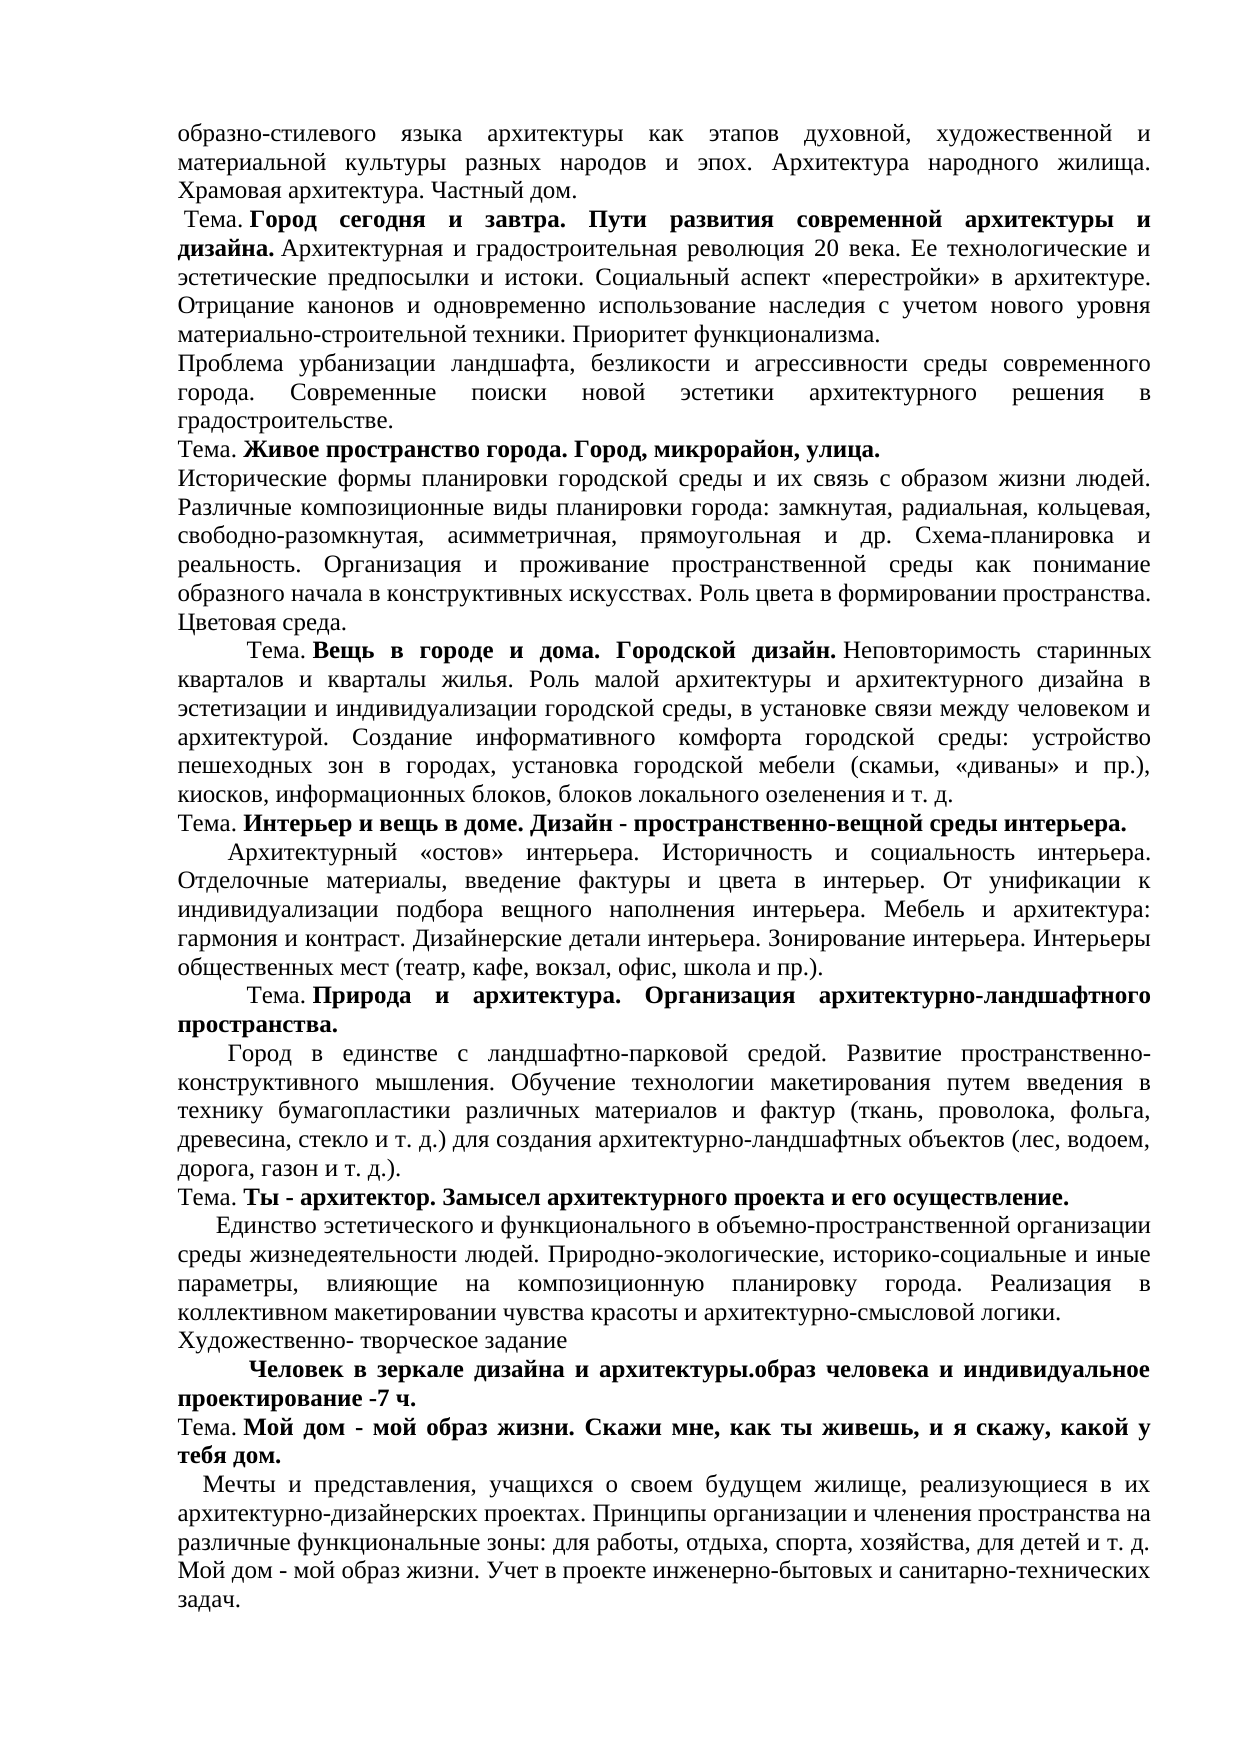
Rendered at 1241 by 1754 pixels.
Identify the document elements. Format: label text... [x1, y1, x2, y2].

text Тема. Мой дом - мой образ жизни. Скажи мне, как ты живешь, и я скажу, какой у тебя дом. [177, 1412, 1152, 1469]
text Тема. Город сегодня и завтра. Пути развития современной архитектуры и дизайна. Архитектурная и градостроительная революция 20 века. Ее технологические и эстетические предпосылки и истоки. Социальный аспект «перестройки» в архитектуре. Отрицание канонов и одновременно использование наследия с учетом нового уровня материально-строительной техники. Приоритет функционализма. [177, 204, 1152, 348]
text Тема. Интерьер и вещь в доме. Дизайн - пространственно-вещной среды интерьера. [177, 808, 1152, 837]
text Город в единстве с ландшафтно-парковой средой. Развитие пространственно-конструктивного мышления. Обучение технологии макетирования путем введения в технику бумагопластики различных материалов и фактур (ткань, проволока, фольга, древесина, стекло и т. д.) для создания архитектурно-ландшафтных объектов (лес, водоем, дорога, газон и т. д.). [177, 1038, 1152, 1182]
text Архитектурный «остов» интерьера. Историчность и социальность интерьера. Отделочные материалы, введение фактуры и цвета в интерьер. От унификации к индивидуализации подбора вещного наполнения интерьера. Мебель и архитектура: гармония и контраст. Дизайнерские детали интерьера. Зонирование интерьера. Интерьеры общественных мест (театр, кафе, вокзал, офис, школа и пр.). [177, 837, 1152, 981]
text Тема. Живое пространство города. Город, микрорайон, улица. [177, 434, 1152, 463]
text Человек в зеркале дизайна и архитектуры.образ человека и индивидуальное проектирование -7 ч. [177, 1354, 1152, 1412]
text Художественно- творческое задание [177, 1326, 1152, 1354]
text Тема. Вещь в городе и дома. Городской дизайн. Неповторимость старинных кварталов и кварталы жилья. Роль малой архитектуры и архитектурного дизайна в эстетизации и индивидуализации городской среды, в установке связи между человеком и архитектурой. Создание информативного комфорта городской среды: устройство пешеходных зон в городах, установка городской мебели (скамьи, «диваны» и пр.), киосков, информационных блоков, блоков локального озеленения и т. д. [177, 636, 1152, 808]
text Исторические формы планировки городской среды и их связь с образом жизни людей. Различные композиционные виды планировки города: замкнутая, радиальная, кольцевая, свободно-разомкнутая, асимметричная, прямоугольная и др. Схема-планировка и реальность. Организация и проживание пространственной среды как понимание образного начала в конструктивных искусствах. Роль цвета в формировании пространства. Цветовая среда. [177, 463, 1152, 636]
text Единство эстетического и функционального в объемно-пространственной организации среды жизнедеятельности людей. Природно-экологические, историко-социальные и иные параметры, влияющие на композиционную планировку города. Реализация в коллективном макетировании чувства красоты и архитектурно-смысловой логики. [177, 1211, 1152, 1326]
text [177, 118, 1152, 204]
text Тема. Природа и архитектура. Организация архитектурно-ландшафтного пространства. [177, 981, 1152, 1038]
text Тема. Ты - архитектор. Замысел архитектурного проекта и его осуществление. [177, 1182, 1152, 1211]
text Мечты и представления, учащихся о своем будущем жилище, реализующиеся в их архитектурно-дизайнерских проектах. Принципы организации и членения пространства на различные функциональные зоны: для работы, отдыха, спорта, хозяйства, для детей и т. д. Мой дом - мой образ жизни. Учет в проекте инженерно-бытовых и санитарно-технических задач. [177, 1469, 1152, 1613]
text Проблема урбанизации ландшафта, безликости и агрессивности среды современного города. Современные поиски новой эстетики архитектурного решения в градостроительстве. [177, 348, 1152, 434]
